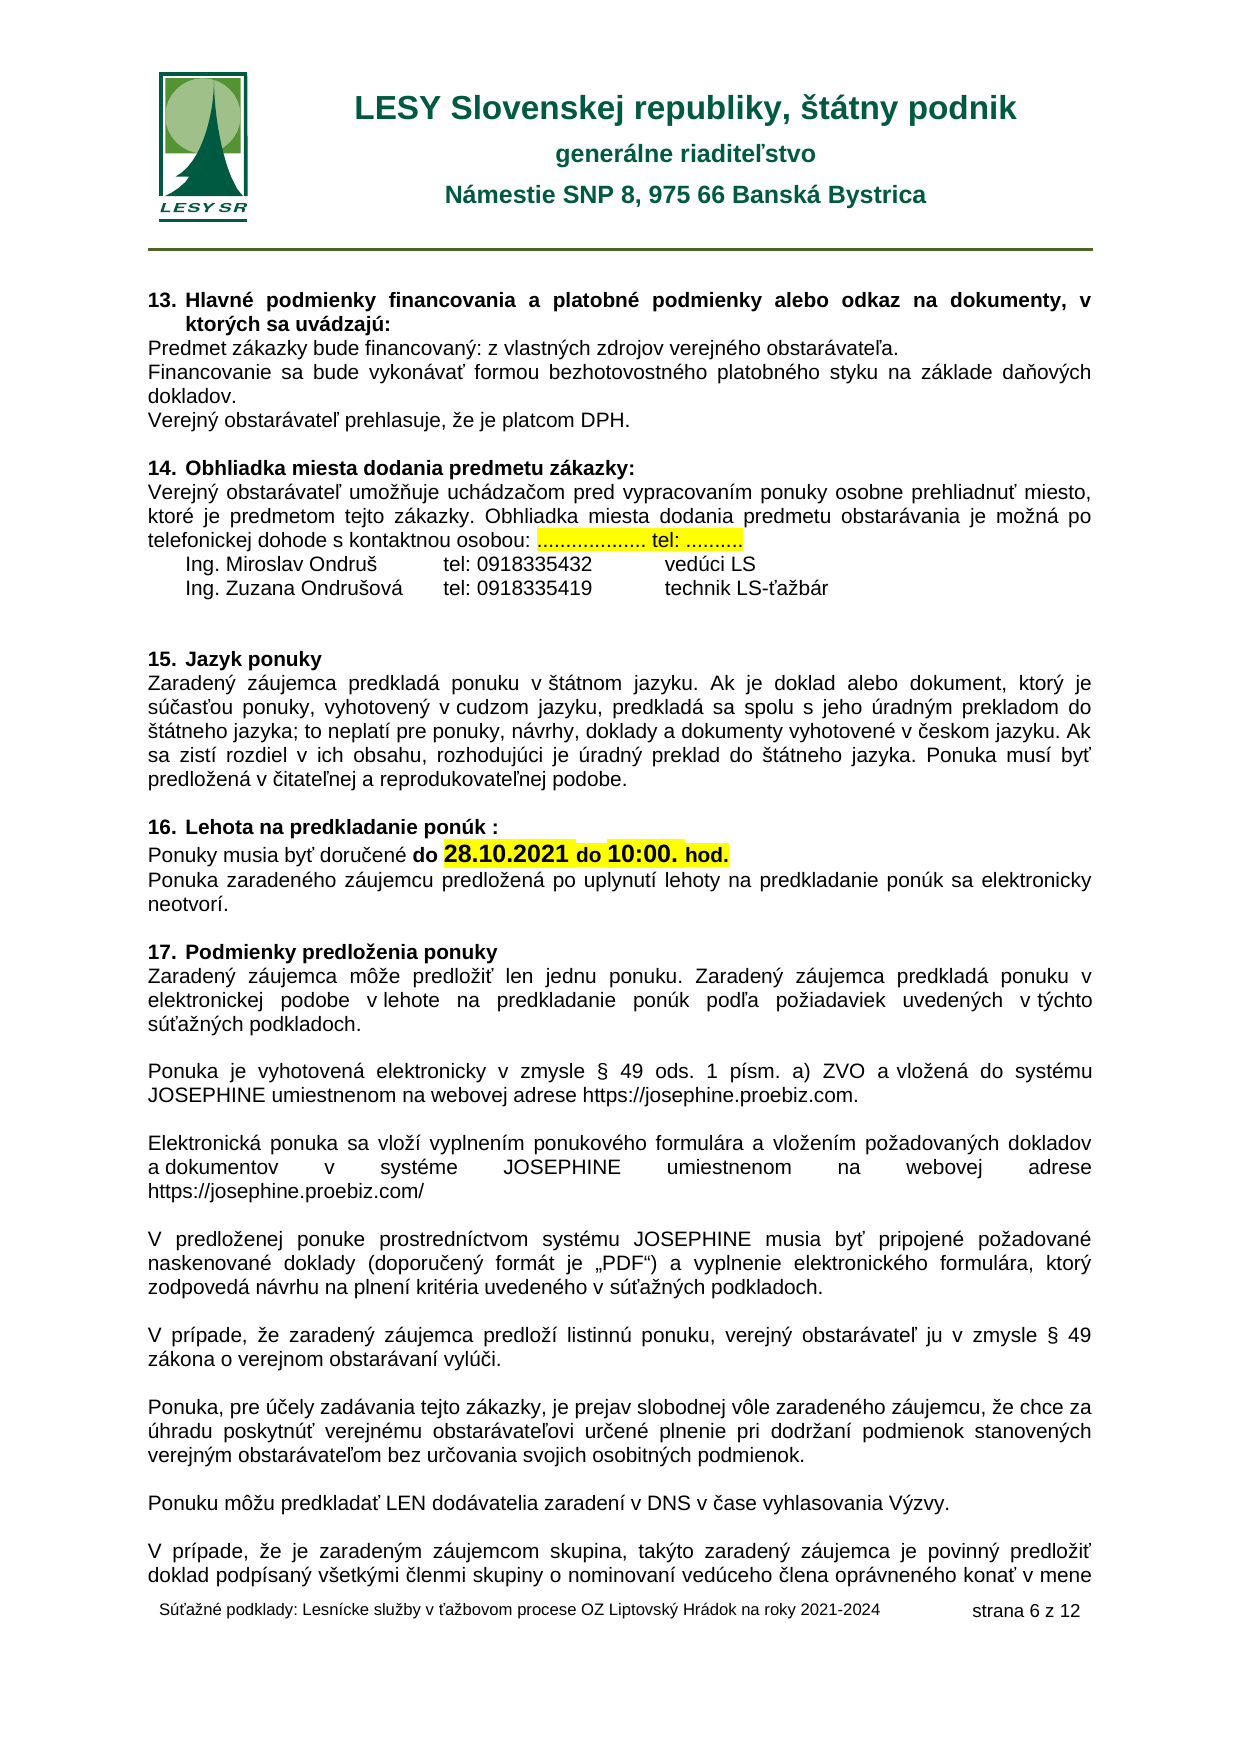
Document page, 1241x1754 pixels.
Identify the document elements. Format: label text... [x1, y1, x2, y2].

list Jazyk ponuky [148, 647, 1093, 671]
text Ponuku môžu predkladať LEN dodávatelia zaradení v DNS v čase vyhlasovania Výzvy. [148, 1491, 1093, 1514]
list Lehota na predkladanie ponúk : [148, 815, 1093, 839]
text Predmet zákazky bude financovaný: z vlastných zdrojov verejného obstarávateľa. [148, 336, 1093, 360]
text Ponuky musia byť doručené do 28.10.2021 do 10:00. hod. [685, 839, 1093, 868]
text Financovanie sa bude vykonávať formou bezhotovostného platobného styku na základe daňových dokladov. [148, 360, 1093, 408]
text V prípade, že zaradený záujemca predloží listinnú ponuku, verejný obstarávateľ ju v zmysle § 49 zákona o verejnom obstarávaní vylúči. [148, 1323, 1093, 1371]
text Zaradený záujemca predkladá ponuku v štátnom jazyku. Ak je doklad alebo dokument, ktorý je súčasťou ponuky, vyhotovený v cudzom jazyku, predkladá sa spolu s jeho úradným prekladom do štátneho jazyka; to neplatí pre ponuky, návrhy, doklady a dokumenty vyhotovené v českom jazyku. Ak sa zistí rozdiel v ich obsahu, rozhodujúci je úradný preklad do štátneho jazyka. Ponuka musí byť predložená v čitateľnej a reprodukovateľnej podobe. [148, 671, 1093, 791]
text Ing. Zuzana Ondrušová tel: 0918335419 technik LS-ťažbár [148, 575, 1093, 599]
text Ing. Miroslav Ondruš tel: 0918335432 vedúci LS [148, 551, 1093, 575]
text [148, 1538, 1093, 1586]
text V predloženej ponuke prostredníctvom systému JOSEPHINE musia byť pripojené požadované naskenované doklady (doporučený formát je „PDF“) a vyplnenie elektronického formulára, ktorý zodpovedá návrhu na plnení kritéria uvedeného v súťažných podkladoch. [148, 1227, 1093, 1299]
text Verejný obstarávateľ umožňuje uchádzačom pred vypracovaním ponuky osobne prehliadnuť miesto, ktoré je predmetom tejto zákazky. Obhliadka miesta dodania predmetu obstarávania je možná po telefonickej dohode s kontaktnou osobou: ................... tel: .......... [148, 479, 1093, 551]
text Zaradený záujemca môže predložiť len jednu ponuku. Zaradený záujemca predkladá ponuku v elektronickej podobe v lehote na predkladanie ponúk podľa požiadaviek uvedených v týchto súťažných podkladoch. [148, 963, 1093, 1035]
text Ponuka je vyhotovená elektronicky v zmysle § 49 ods. 1 písm. a) ZVO a vložená do systému JOSEPHINE umiestnenom na webovej adrese https://josephine.proebiz.com. [148, 1059, 1093, 1107]
text Ponuka zaradeného záujemcu predložená po uplynutí lehoty na predkladanie ponúk sa elektronicky neotvorí. [148, 868, 1093, 916]
list Hlavné podmienky financovania a platobné podmienky alebo odkaz na dokumenty, v ktorých sa uvádzajú: [148, 288, 1093, 336]
text Elektronická ponuka sa vloží vyplnením ponukového formulára a vložením požadovaných dokladov a dokumentov v systéme JOSEPHINE umiestnenom na webovej adrese https://josephine.proebiz.com/ [148, 1131, 1093, 1203]
text Verejný obstarávateľ prehlasuje, že je platcom DPH. [148, 408, 1093, 432]
text Ponuka, pre účely zadávania tejto zákazky, je prejav slobodnej vôle zaradeného záujemcu, že chce za úhradu poskytnúť verejnému obstarávateľovi určené plnenie pri dodržaní podmienok stanovených verejným obstarávateľom bez určovania svojich osobitných podmienok. [148, 1395, 1093, 1467]
text Ponuky musia byť doručené do 28.10.2021 do 10:00. hod. [148, 839, 444, 868]
list Obhliadka miesta dodania predmetu zákazky: [148, 456, 1093, 479]
list Podmienky predloženia ponuky [148, 939, 1093, 963]
